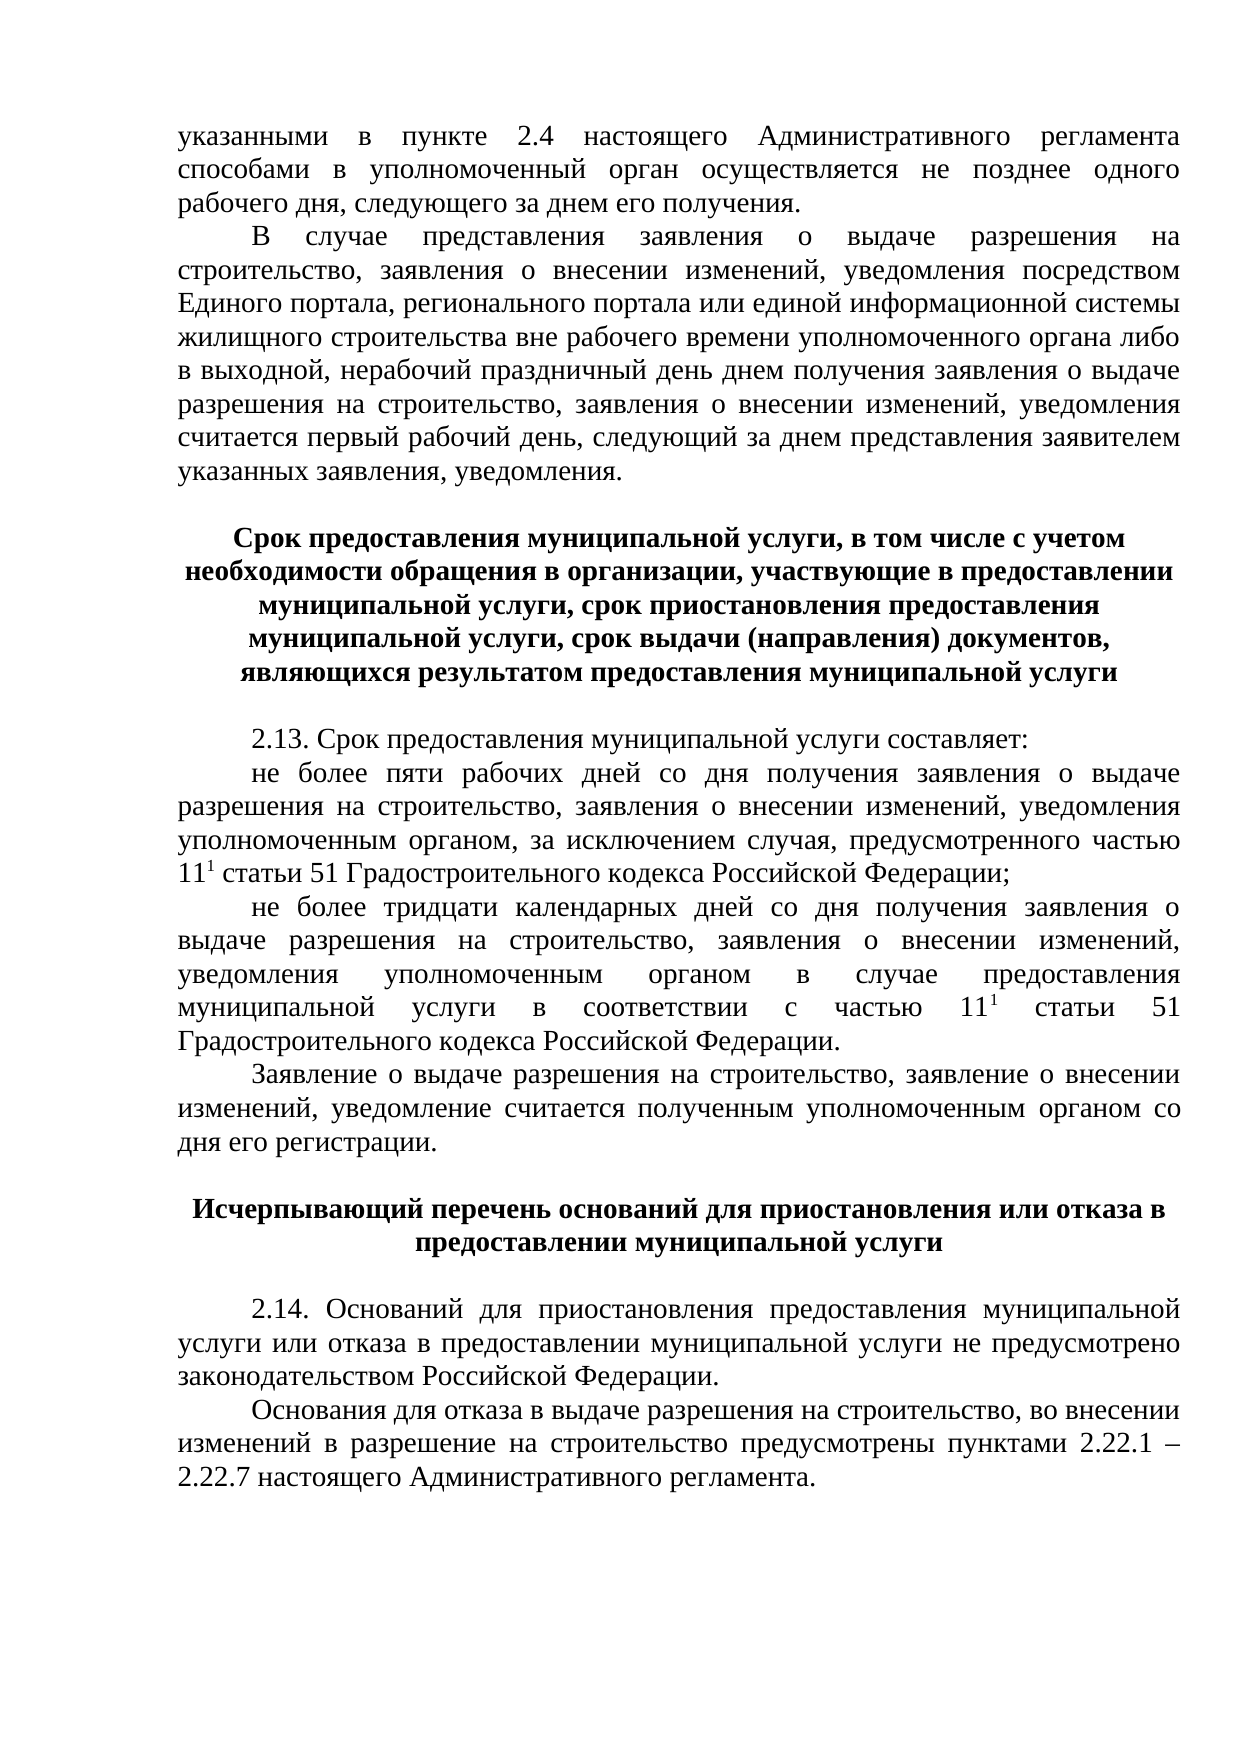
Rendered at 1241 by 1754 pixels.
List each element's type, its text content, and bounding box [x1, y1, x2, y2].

text В случае представления заявления о выдаче разрешения на строительство, заявления о внесении изменений, уведомления посредством Единого портала, регионального портала или единой информационной системы жилищного строительства вне рабочего времени уполномоченного органа либо в выходной, нерабочий праздничный день днем получения заявления о выдаче разрешения на строительство, заявления о внесении изменений, уведомления считается первый рабочий день, следующий за днем представления заявителем указанных заявления, уведомления. [177, 219, 1181, 487]
text не более тридцати календарных дней со дня получения заявления о выдаче разрешения на строительство, заявления о внесении изменений, уведомления уполномоченным органом в случае предоставления муниципальной услуги в соответствии с частью 111 статьи 51 Градостроительного кодекса Российской Федерации. [177, 889, 1181, 1057]
text не более пяти рабочих дней со дня получения заявления о выдаче разрешения на строительство, заявления о внесении изменений, уведомления уполномоченным органом, за исключением случая, предусмотренного частью 111 статьи 51 Градостроительного кодекса Российской Федерации; [177, 755, 1181, 889]
text 2.14. Оснований для приостановления предоставления муниципальной услуги или отказа в предоставлении муниципальной услуги не предусмотрено законодательством Российской Федерации. [177, 1292, 1181, 1392]
text Основания для отказа в выдаче разрешения на строительство, во внесении изменений в разрешение на строительство предусмотрены пунктами 2.22.1 – 2.22.7 настоящего Административного регламента. [177, 1392, 1181, 1493]
text Заявление о выдаче разрешения на строительство, заявление о внесении изменений, уведомление считается полученным уполномоченным органом со дня его регистрации. [177, 1057, 1181, 1158]
text Срок предоставления муниципальной услуги, в том числе с учетом необходимости обращения в организации, участвующие в предоставлении муниципальной услуги, срок приостановления предоставления муниципальной услуги, срок выдачи (направления) документов, являющихся результатом предоставления муниципальной услуги [177, 520, 1181, 688]
text Исчерпывающий перечень оснований для приостановления или отказа в предоставлении муниципальной услуги [177, 1191, 1181, 1258]
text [177, 118, 1181, 219]
text 2.13. Срок предоставления муниципальной услуги составляет: [177, 722, 1181, 755]
